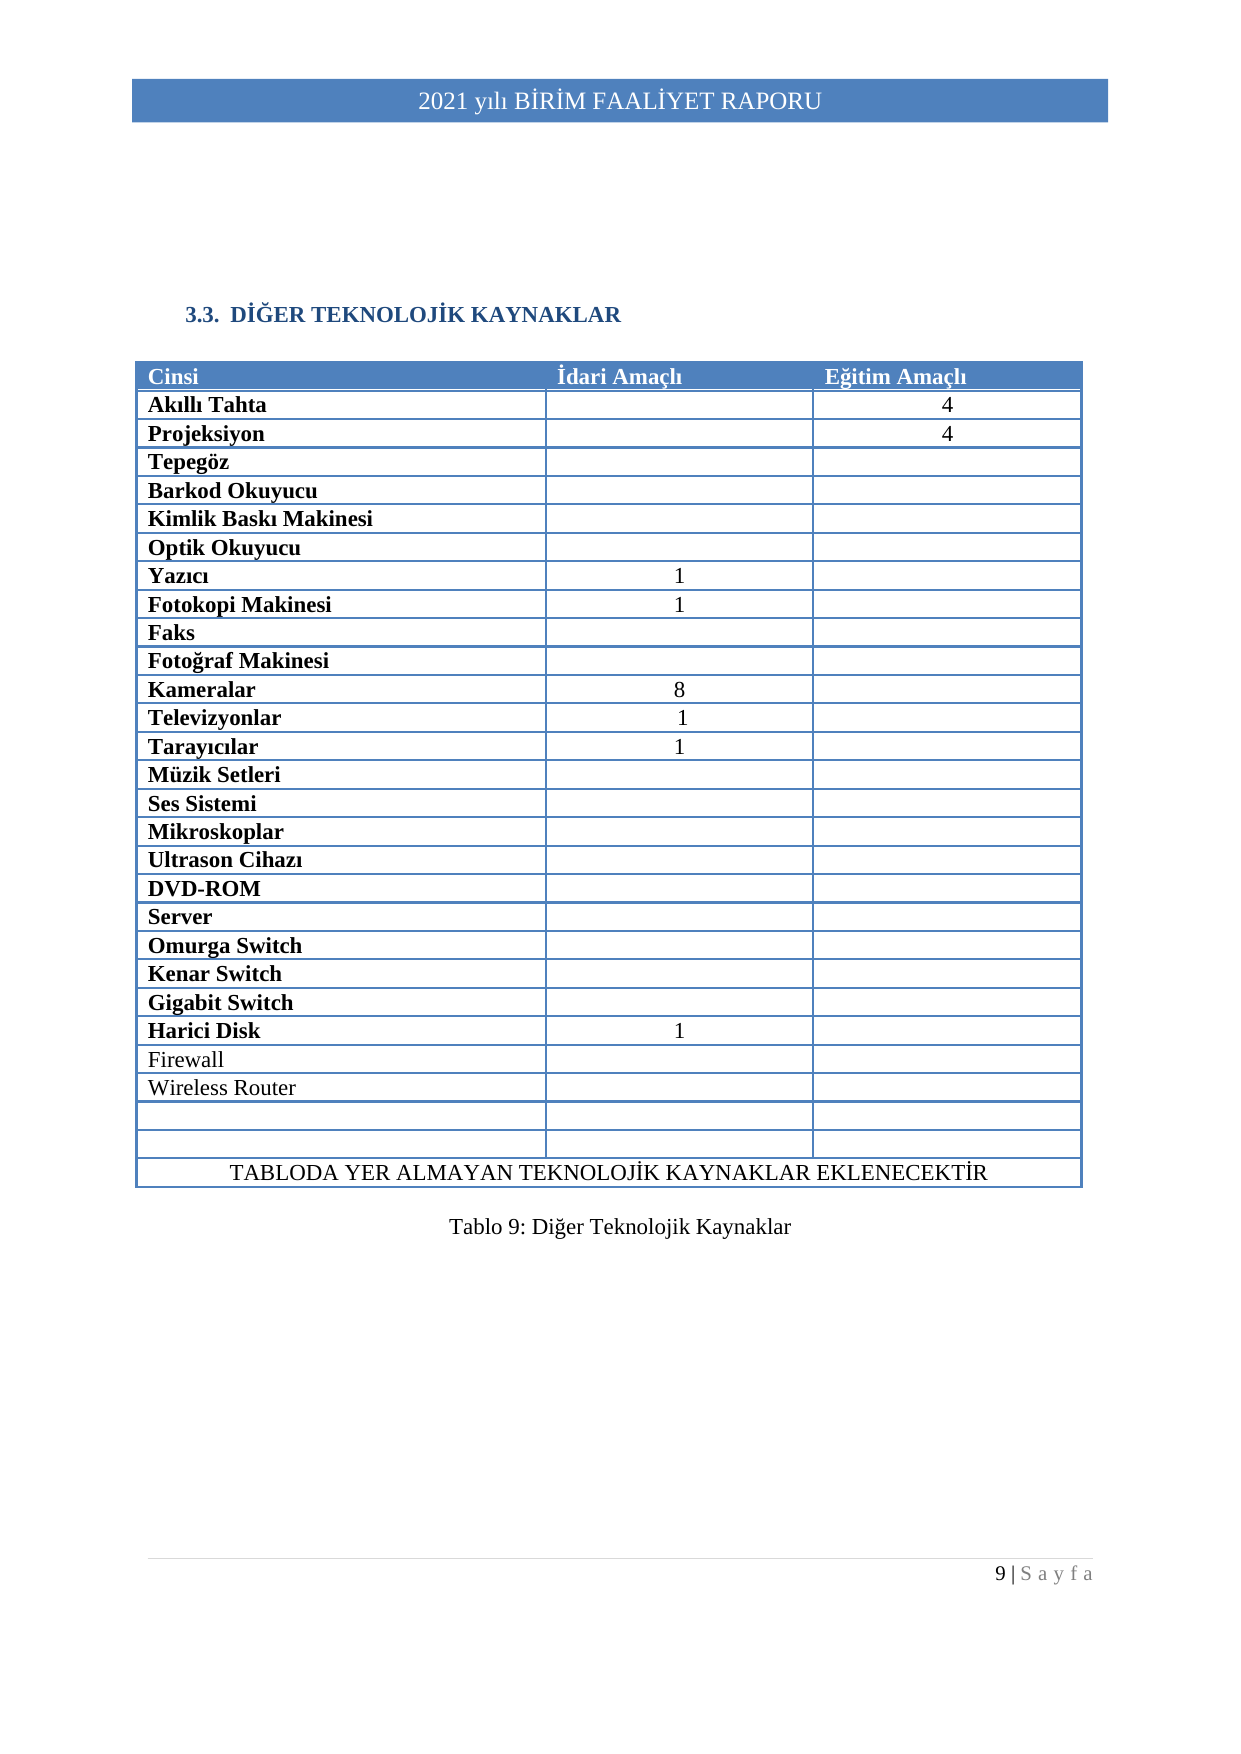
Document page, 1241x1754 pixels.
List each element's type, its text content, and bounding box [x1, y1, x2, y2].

table_cell 1 [547, 562, 812, 588]
table_cell [547, 505, 812, 532]
table_cell [547, 960, 812, 987]
table_cell Wireless Router [138, 1074, 545, 1100]
table_cell [814, 704, 1080, 731]
table_cell [814, 676, 1080, 702]
table_cell [547, 449, 812, 475]
table_cell Mikroskoplar [138, 818, 545, 844]
table_cell Televizyonlar [138, 704, 545, 731]
table_cell 1 [547, 733, 812, 759]
table_cell [547, 648, 812, 674]
table_cell Ses Sistemi [138, 790, 545, 816]
table_cell [547, 875, 812, 901]
table_cell [547, 761, 812, 788]
table_cell [547, 1046, 812, 1072]
table_cell Firewall [138, 1046, 545, 1072]
table_cell [547, 989, 812, 1015]
table_cell [547, 1103, 812, 1129]
table_cell [814, 591, 1080, 617]
table_cell [547, 818, 812, 844]
table_cell [547, 420, 812, 446]
table_cell DVD-ROM [138, 875, 545, 901]
table_cell [814, 1103, 1080, 1129]
table_cell Yazıcı [138, 562, 545, 588]
table_cell Ultrason Cihazı [138, 847, 545, 873]
table_cell [814, 505, 1080, 532]
table_header Cinsi [138, 363, 545, 389]
table_cell 4 [814, 420, 1080, 446]
table_cell Fotokopi Makinesi [138, 591, 545, 617]
table_cell [814, 1046, 1080, 1072]
table_cell 1 [547, 1017, 812, 1043]
table_cell Kameralar [138, 676, 545, 702]
table_cell Faks [138, 619, 545, 645]
table_cell Server [138, 904, 545, 930]
table_cell Gigabit Switch [138, 989, 545, 1015]
table_cell [138, 1131, 545, 1157]
table_cell 1 [547, 591, 812, 617]
table_cell [547, 790, 812, 816]
table_cell [814, 562, 1080, 588]
table_cell [814, 1017, 1080, 1043]
table_cell [547, 392, 812, 418]
table_cell Akıllı Tahta [138, 392, 545, 418]
table_header İdari Amaçlı [547, 363, 812, 389]
table_cell 8 [547, 676, 812, 702]
table_header Eğitim Amaçlı [814, 363, 1080, 389]
table_cell [814, 619, 1080, 645]
table_cell [547, 847, 812, 873]
table_cell [138, 1103, 545, 1129]
table_cell [547, 619, 812, 645]
table_cell Tarayıcılar [138, 733, 545, 759]
text Tablo 9: Diğer Teknolojik Kaynaklar [148, 1213, 1093, 1239]
table_cell Fotoğraf Makinesi [138, 648, 545, 674]
table_cell [814, 761, 1080, 788]
table_cell Kenar Switch [138, 960, 545, 987]
table_cell Müzik Setleri [138, 761, 545, 788]
table_cell [547, 1074, 812, 1100]
table_cell 1 [547, 704, 812, 731]
table_cell [814, 875, 1080, 901]
table_cell Kimlik Baskı Makinesi [138, 505, 545, 532]
table_cell [814, 818, 1080, 844]
table_cell 4 [814, 392, 1080, 418]
table_cell Projeksiyon [138, 420, 545, 446]
table_cell Harici Disk [138, 1017, 545, 1043]
table_cell [814, 449, 1080, 475]
table_cell Tepegöz [138, 449, 545, 475]
table_cell [814, 989, 1080, 1015]
table_cell [547, 534, 812, 560]
table_cell [814, 733, 1080, 759]
table_cell [814, 847, 1080, 873]
table_cell [814, 960, 1080, 987]
table_cell Optik Okuyucu [138, 534, 545, 560]
table_cell Barkod Okuyucu [138, 477, 545, 503]
table_cell [814, 1074, 1080, 1100]
table_cell TABLODA YER ALMAYAN TEKNOLOJİK KAYNAKLAR EKLENECEKTİR [138, 1159, 1080, 1186]
table_cell [814, 534, 1080, 560]
table_cell [814, 477, 1080, 503]
table_cell Omurga Switch [138, 932, 545, 958]
text DİĞER TEKNOLOJİK KAYNAKLAR [185, 301, 1093, 327]
table_cell [814, 932, 1080, 958]
table_cell [814, 790, 1080, 816]
table_cell [547, 904, 812, 930]
table_cell [814, 904, 1080, 930]
table_cell [547, 1131, 812, 1157]
table_cell [547, 932, 812, 958]
table_cell [547, 477, 812, 503]
table_cell [814, 648, 1080, 674]
table_cell [814, 1131, 1080, 1157]
